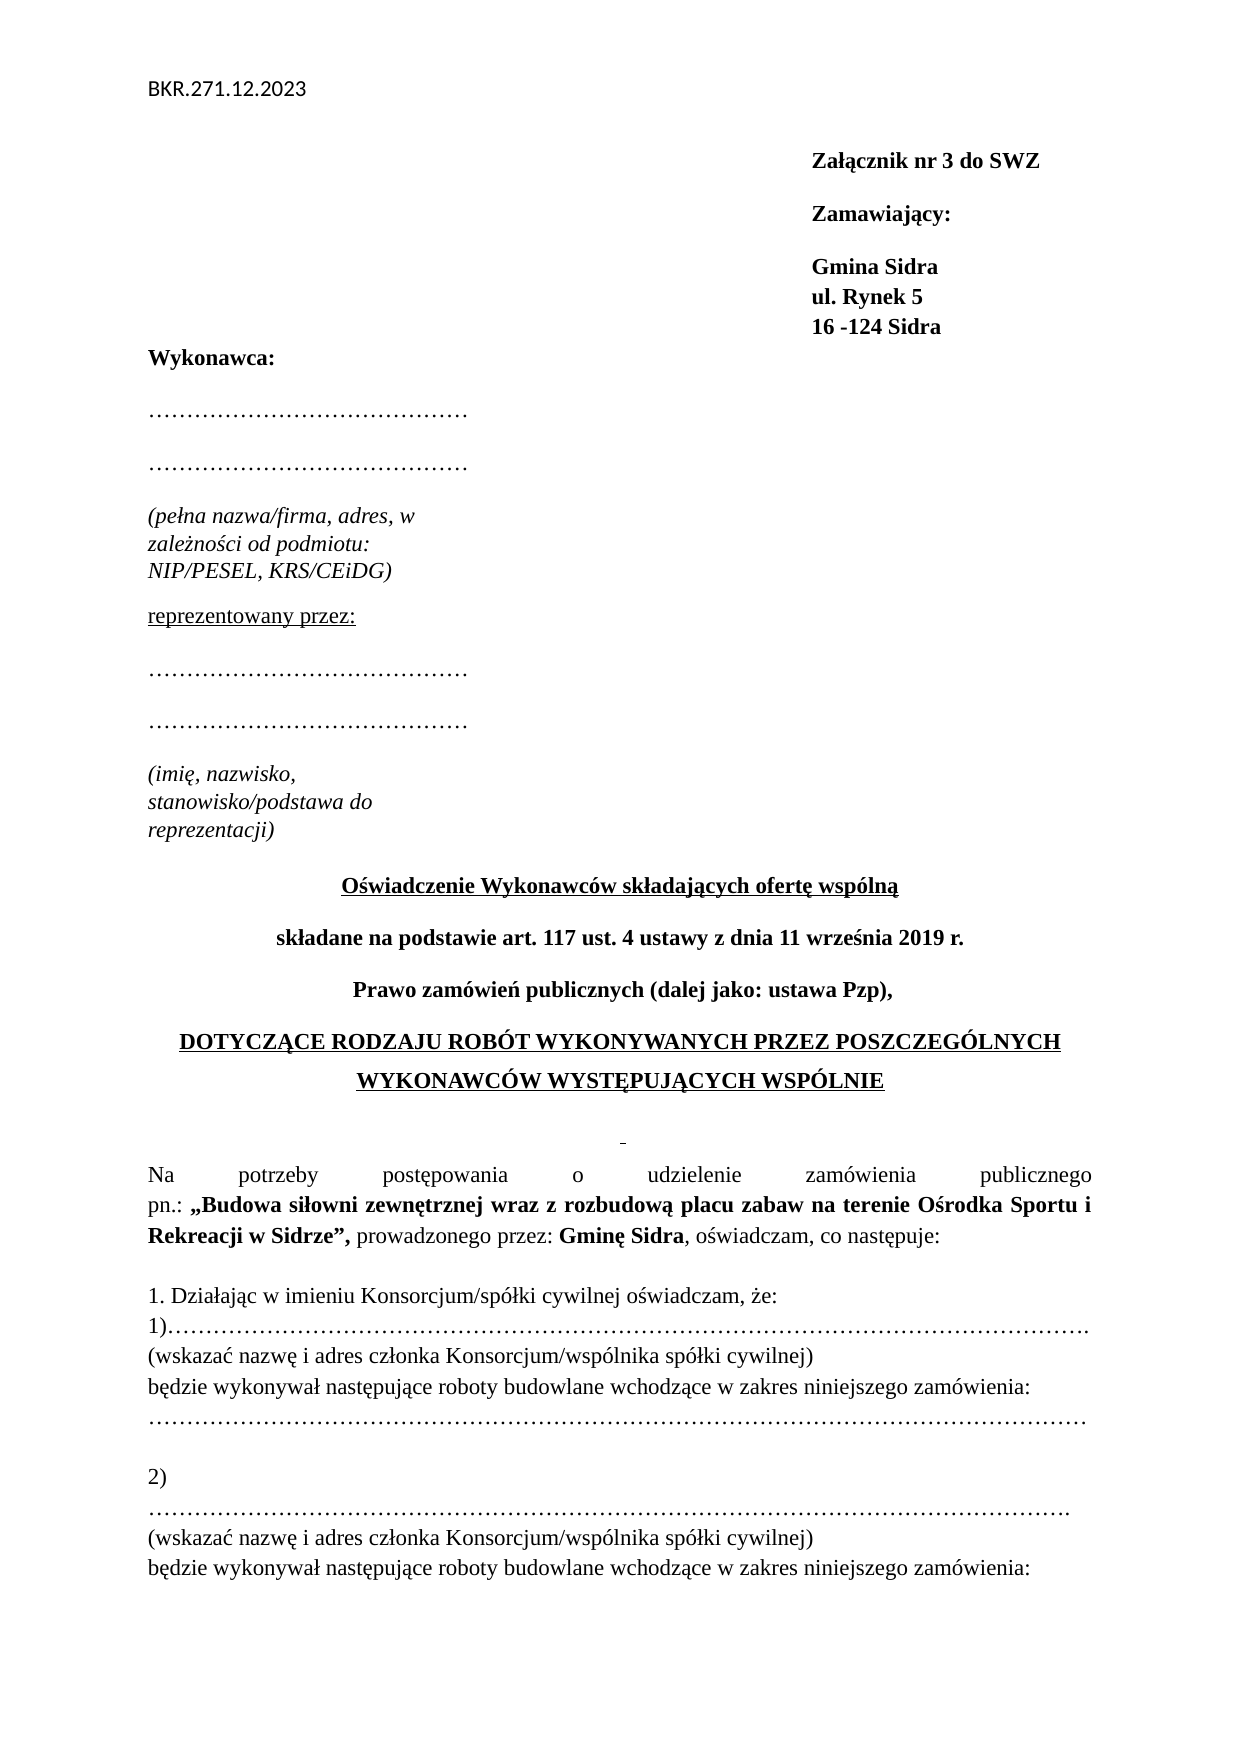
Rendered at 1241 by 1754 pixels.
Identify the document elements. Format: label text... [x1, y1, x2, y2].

text składane na podstawie art. 117 ust. 4 ustawy z dnia 11 września 2019 r. [148, 924, 1093, 950]
text (imię, nazwisko, stanowisko/podstawa do reprezentacji) [148, 760, 472, 842]
text Gmina Sidra [738, 253, 1093, 279]
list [148, 1524, 1093, 1550]
text Na potrzeby postępowania o udzielenie zamówienia publicznego pn.: „Budowa siłowni zewnętrznej wraz z rozbudową placu zabaw na terenie Ośrodka Sportu i Rekreacji w Sidrze”, prowadzonego przez: Gminę Sidra, oświadczam, co następuje: [148, 1161, 1093, 1248]
list 2) …………………………………………………………………………………………………………. [148, 1463, 1093, 1520]
text ………………………………………………………………………… [148, 396, 472, 475]
list 1. Działając w imieniu Konsorcjum/spółki cywilnej oświadczam, że: [148, 1282, 1093, 1308]
list 1)…………………………………………………………………………………………………………. [148, 1312, 1093, 1339]
text DOTYCZĄCE RODZAJU ROBÓT WYKONYWANYCH PRZEZ POSZCZEGÓLNYCH WYKONAWCÓW WYSTĘPUJĄCYCH WSPÓLNIE [148, 1028, 1093, 1094]
list będzie wykonywał następujące roboty budowlane wchodzące w zakres niniejszego zamówienia: [148, 1554, 1093, 1580]
list będzie wykonywał następujące roboty budowlane wchodzące w zakres niniejszego zamówienia: [148, 1373, 1093, 1399]
text Wykonawca: [148, 344, 1093, 370]
text (pełna nazwa/firma, adres, w zależności od podmiotu: NIP/PESEL, KRS/CEiDG) [148, 502, 472, 584]
text ………………………………………………………………………… [148, 655, 472, 734]
text reprezentowany przez: [148, 602, 1093, 628]
text Załącznik nr 3 do SWZ [811, 148, 1093, 174]
list …………………………………………………………………………………………………………… [148, 1403, 1093, 1429]
text ul. Rynek 5 16 -124 Sidra [811, 283, 1093, 340]
text Zamawiający: [738, 200, 1093, 227]
text Prawo zamówień publicznych (dalej jako: ustawa Pzp), [148, 976, 1093, 1002]
text Oświadczenie Wykonawców składających ofertę wspólną [148, 872, 1093, 898]
list (wskazać nazwę i adres członka Konsorcjum/wspólnika spółki cywilnej) [148, 1343, 1093, 1369]
